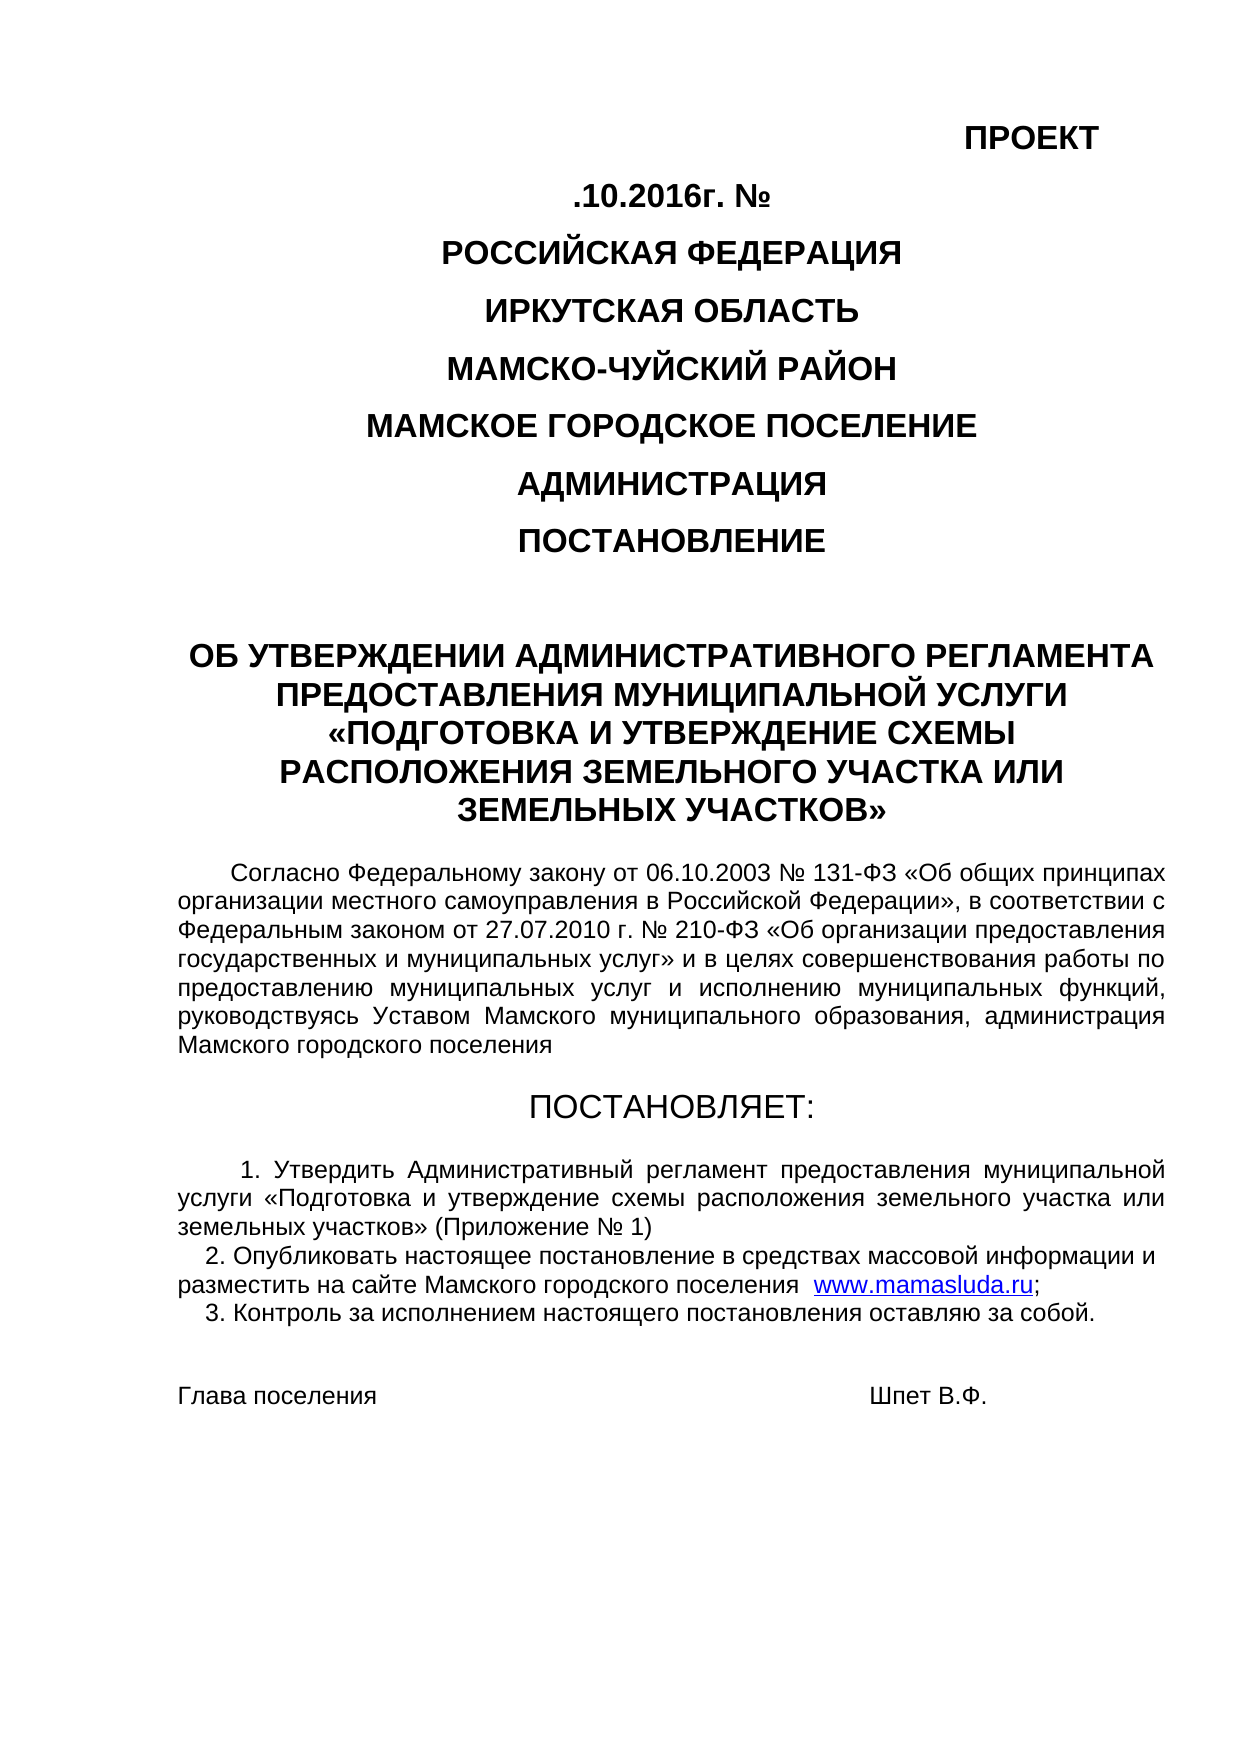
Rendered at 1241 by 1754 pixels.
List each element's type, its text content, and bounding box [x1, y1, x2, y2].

text «ПОДГОТОВКА И УТВЕРЖДЕНИЕ СХЕМЫ РАСПОЛОЖЕНИЯ ЗЕМЕЛЬНОГО УЧАСТКА ИЛИ ЗЕМЕЛЬНЫХ УЧАСТКОВ» [177, 713, 1167, 829]
text 1. Утвердить Административный регламент предоставления муниципальной услуги «Подготовка и утверждение схемы расположения земельного участка или земельных участков» (Приложение № 1) [177, 1155, 1167, 1241]
text МАМСКОЕ ГОРОДСКОЕ ПОСЕЛЕНИЕ [177, 406, 1167, 444]
text ПОСТАНОВЛЕНИЕ [177, 521, 1167, 560]
text 2. Опубликовать настоящее постановление в средствах массовой информации и разместить на сайте Мамского городского поселения www.mamasluda.ru; [177, 1241, 1167, 1298]
text Согласно Федеральному закону от 06.10.2003 № 131-ФЗ «Об общих принципах организации местного самоуправления в Российской Федерации», в соответствии с Федеральным законом от 27.07.2010 г. № 210-ФЗ «Об организации предоставления государственных и муниципальных услуг» и в целях совершенствования работы по предоставлению муниципальных услуг и исполнению муниципальных функций, руководствуясь Уставом Мамского муниципального образования, администрация Мамского городского поселения [177, 857, 1167, 1059]
text ОБ УТВЕРЖДЕНИИ АДМИНИСТРАТИВНОГО РЕГЛАМЕНТА ПРЕДОСТАВЛЕНИЯ МУНИЦИПАЛЬНОЙ УСЛУГИ [177, 637, 1167, 713]
text АДМИНИСТРАЦИЯ [177, 464, 1167, 502]
text ПРОЕКТ [177, 118, 1167, 157]
text ИРКУТСКАЯ ОБЛАСТЬ [177, 291, 1167, 329]
text 3. Контроль за исполнением настоящего постановления оставляю за собой. [177, 1298, 1167, 1327]
text Глава поселения Шпет В.Ф. [177, 1381, 1167, 1410]
text .10.2016г. № [177, 176, 1167, 214]
text ПОСТАНОВЛЯЕТ: [177, 1087, 1167, 1126]
text МАМСКО-ЧУЙСКИЙ РАЙОН [177, 348, 1167, 387]
text РОССИЙСКАЯ ФЕДЕРАЦИЯ [177, 233, 1167, 272]
